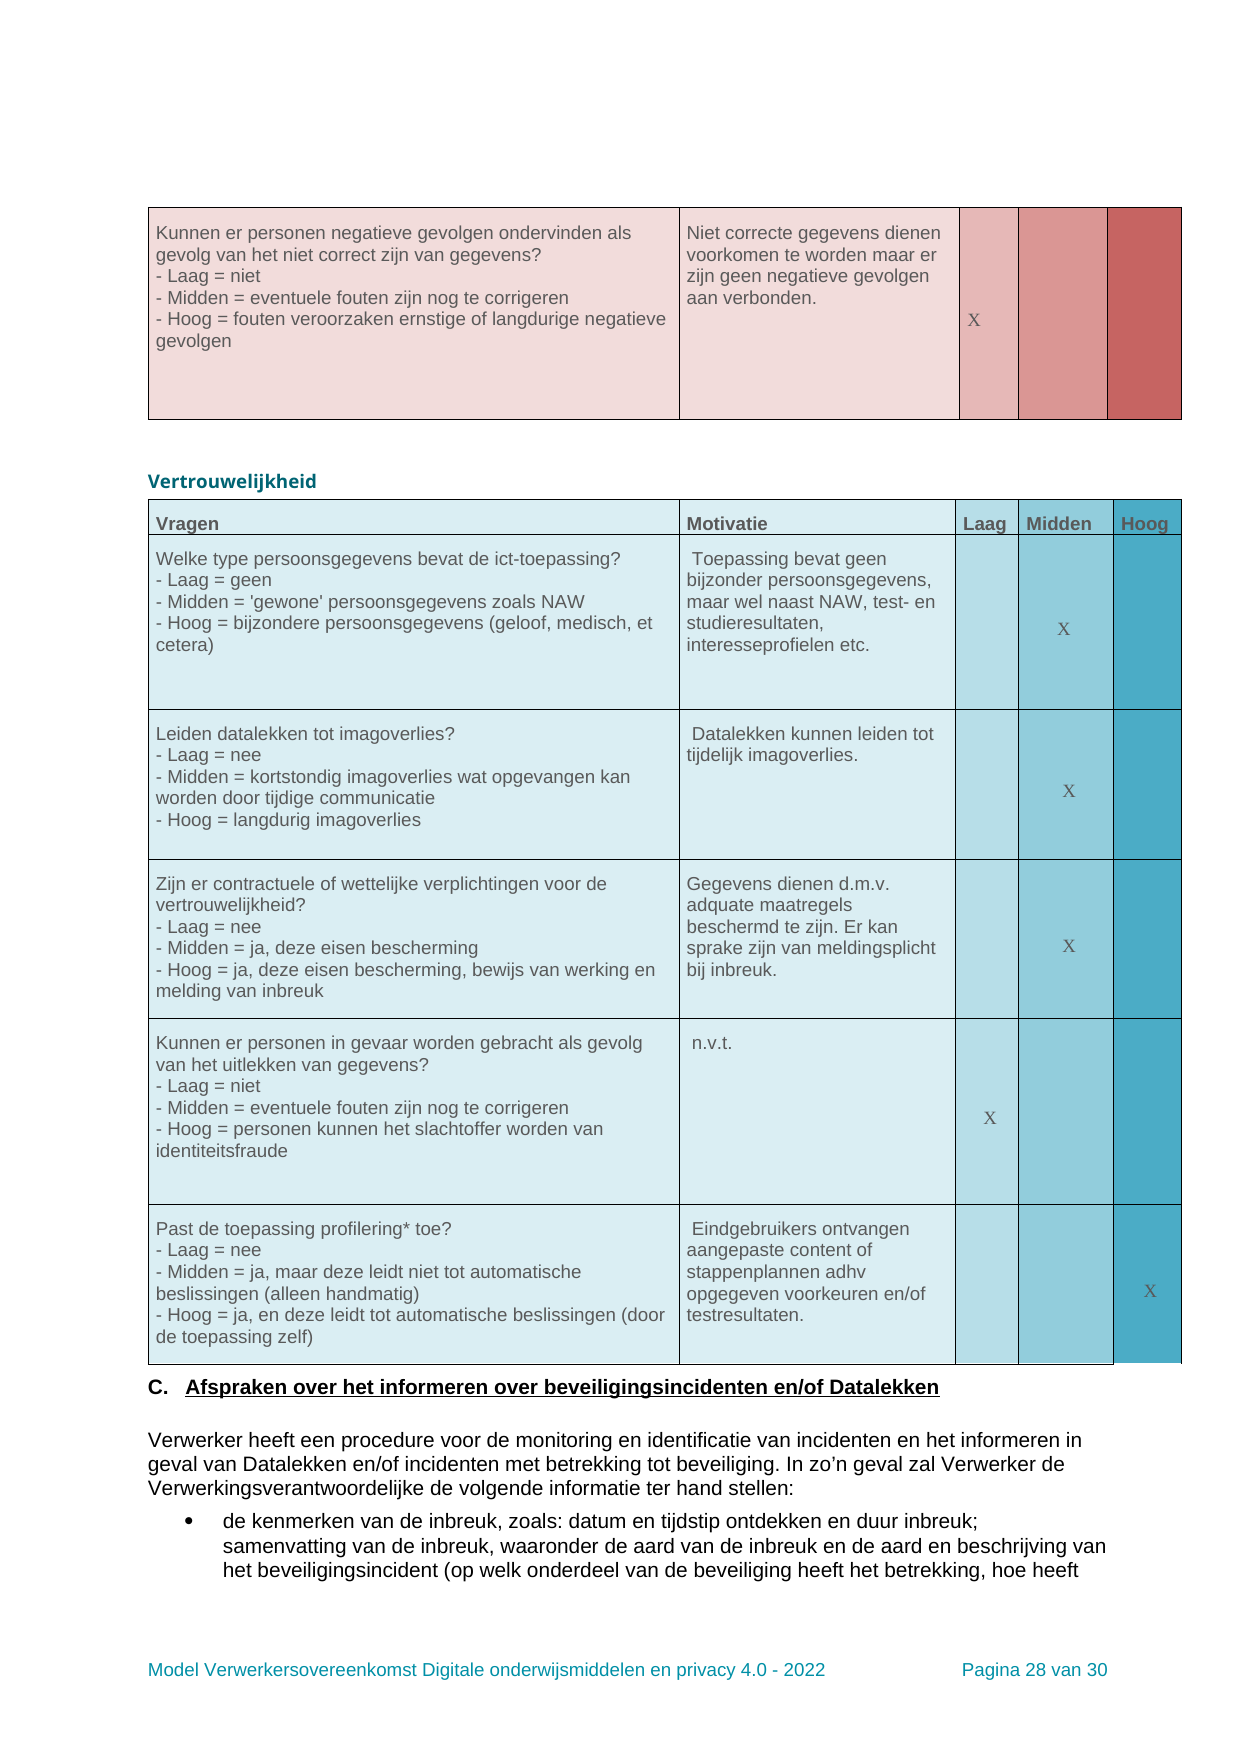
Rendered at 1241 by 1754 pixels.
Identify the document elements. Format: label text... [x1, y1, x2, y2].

table_cell Toepassing bevat geen bijzonder persoonsgegevens, maar wel naast NAW, test- en studieresultaten, interesseprofielen etc. [680, 535, 955, 709]
table_cell [1019, 208, 1107, 419]
table_header Hoog [1114, 500, 1181, 534]
table_header Motivatie [680, 500, 955, 534]
table_cell [1114, 1019, 1181, 1204]
table_cell Leiden datalekken tot imagoverlies? - Laag = nee - Midden = kortstondig imagoverlies wat opgevangen kan worden door tijdige communicatie - Hoog = langdurig imagoverlies [149, 710, 679, 859]
text Vertrouwelijkheid [148, 468, 1092, 494]
table_cell Kunnen er personen negatieve gevolgen ondervinden als gevolg van het niet correct zijn van gegevens? - Laag = niet - Midden = eventuele fouten zijn nog te corrigeren - Hoog = fouten veroorzaken ernstige of langdurige negatieve gevolgen [149, 208, 679, 419]
table_cell X [960, 208, 1018, 419]
text Verwerker heeft een procedure voor de monitoring en identificatie van incidenten en het informeren in geval van Datalekken en/of incidenten met betrekking tot beveiliging. In zo’n geval zal Verwerker de Verwerkingsverantwoordelijke de volgende informatie ter hand stellen: [148, 1427, 1092, 1499]
table_cell Kunnen er personen in gevaar worden gebracht als gevolg van het uitlekken van gegevens? - Laag = niet - Midden = eventuele fouten zijn nog te corrigeren - Hoog = personen kunnen het slachtoffer worden van identiteitsfraude [149, 1019, 679, 1204]
table_cell [956, 535, 1018, 709]
table_cell X [1019, 860, 1113, 1018]
table_cell X [956, 1019, 1018, 1204]
table_cell [1019, 1205, 1113, 1363]
table_cell [1114, 710, 1181, 859]
table_cell [1019, 1019, 1113, 1204]
table_header Vragen [149, 500, 679, 534]
table_cell [956, 1205, 1018, 1363]
table_cell [956, 860, 1018, 1018]
table_cell Welke type persoonsgegevens bevat de ict-toepassing? - Laag = geen - Midden = 'gewone' persoonsgegevens zoals NAW - Hoog = bijzondere persoonsgegevens (geloof, medisch, et cetera) [149, 535, 679, 709]
table_cell X [1019, 710, 1113, 859]
table_cell Niet correcte gegevens dienen voorkomen te worden maar er zijn geen negatieve gevolgen aan verbonden. [680, 208, 959, 419]
table_cell Datalekken kunnen leiden tot tijdelijk imagoverlies. [680, 710, 955, 859]
table_cell X [1114, 1205, 1181, 1363]
table_cell n.v.t. [680, 1019, 955, 1204]
table_cell Eindgebruikers ontvangen aangepaste content of stappenplannen adhv opgegeven voorkeuren en/of testresultaten. [680, 1205, 955, 1363]
table_cell [1114, 860, 1181, 1018]
table_cell Past de toepassing profilering* toe? - Laag = nee - Midden = ja, maar deze leidt niet tot automatische beslissingen (alleen handmatig) - Hoog = ja, en deze leidt tot automatische beslissingen (door de toepassing zelf) [149, 1205, 679, 1363]
table_cell Zijn er contractuele of wettelijke verplichtingen voor de vertrouwelijkheid? - Laag = nee - Midden = ja, deze eisen bescherming - Hoog = ja, deze eisen bescherming, bewijs van werking en melding van inbreuk [149, 860, 679, 1018]
table_cell [956, 710, 1018, 859]
table_cell [1108, 208, 1181, 419]
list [185, 1509, 1107, 1581]
list Afspraken over het informeren over beveiligingsincidenten en/of Datalekken [148, 1374, 1107, 1398]
table_cell X [1019, 535, 1113, 709]
table_cell [1114, 535, 1181, 709]
table_header Midden [1019, 500, 1113, 534]
table_header Laag [956, 500, 1018, 534]
table_cell Gegevens dienen d.m.v. adquate maatregels beschermd te zijn. Er kan sprake zijn van meldingsplicht bij inbreuk. [680, 860, 955, 1018]
